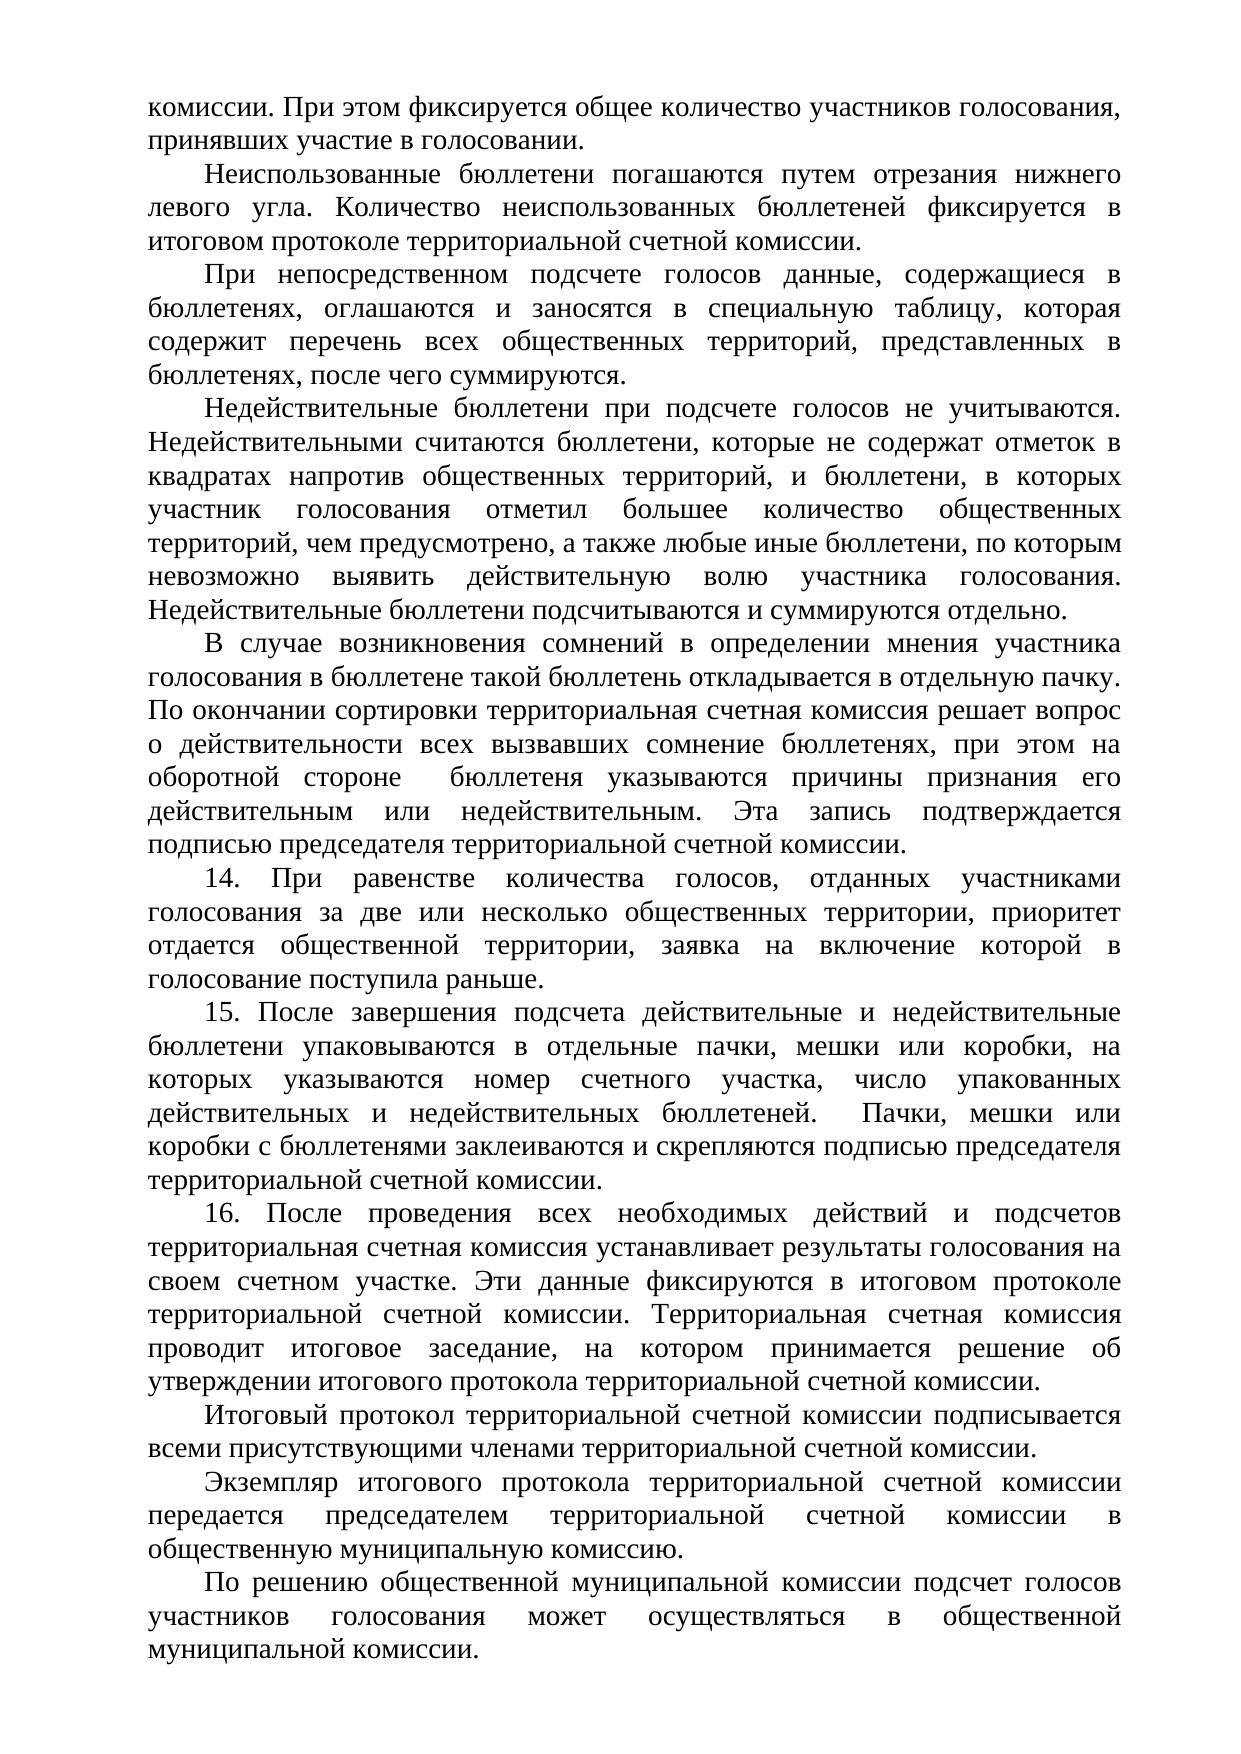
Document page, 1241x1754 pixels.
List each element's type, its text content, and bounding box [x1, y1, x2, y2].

text Неиспользованные бюллетени погашаются путем отрезания нижнего левого угла. Количество неиспользованных бюллетеней фиксируется в итоговом протоколе территориальной счетной комиссии. [148, 156, 1122, 256]
text При непосредственном подсчете голосов данные, содержащиеся в бюллетенях, оглашаются и заносятся в специальную таблицу, которая содержит перечень всех общественных территорий, представленных в бюллетенях, после чего суммируются. [148, 256, 1122, 391]
text Экземпляр итогового протокола территориальной счетной комиссии передается председателем территориальной счетной комиссии в общественную муниципальную комиссию. [148, 1464, 1122, 1564]
text В случае возникновения сомнений в определении мнения участника голосования в бюллетене такой бюллетень откладывается в отдельную пачку. По окончании сортировки территориальная счетная комиссия решает вопрос о действительности всех вызвавших сомнение бюллетенях, при этом на оборотной стороне бюллетеня указываются причины признания его действительным или недействительным. Эта запись подтверждается подписью председателя территориальной счетной комиссии. [148, 625, 1122, 860]
text Итоговый протокол территориальной счетной комиссии подписывается всеми присутствующими членами территориальной счетной комиссии. [148, 1397, 1122, 1464]
text 14. При равенстве количества голосов, отданных участниками голосования за две или несколько общественных территории, приоритет отдается общественной территории, заявка на включение которой в голосование поступила раньше. [148, 860, 1122, 994]
text По решению общественной муниципальной комиссии подсчет голосов участников голосования может осуществляться в общественной муниципальной комиссии. [148, 1564, 1122, 1665]
text 16. После проведения всех необходимых действий и подсчетов территориальная счетная комиссия устанавливает результаты голосования на своем счетном участке. Эти данные фиксируются в итоговом протоколе территориальной счетной комиссии. Территориальная счетная комиссия проводит итоговое заседание, на котором принимается решение об утверждении итогового протокола территориальной счетной комиссии. [148, 1196, 1122, 1397]
text 15. После завершения подсчета действительные и недействительные бюллетени упаковываются в отдельные пачки, мешки или коробки, на которых указываются номер счетного участка, число упакованных действительных и недействительных бюллетеней. Пачки, мешки или коробки с бюллетенями заклеиваются и скрепляются подписью председателя территориальной счетной комиссии. [148, 994, 1122, 1196]
text Недействительные бюллетени при подсчете голосов не учитываются. Недействительными считаются бюллетени, которые не содержат отметок в квадратах напротив общественных территорий, и бюллетени, в которых участник голосования отметил большее количество общественных территорий, чем предусмотрено, а также любые иные бюллетени, по которым невозможно выявить действительную волю участника голосования. Недействительные бюллетени подсчитываются и суммируются отдельно. [148, 391, 1122, 625]
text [148, 89, 1122, 156]
